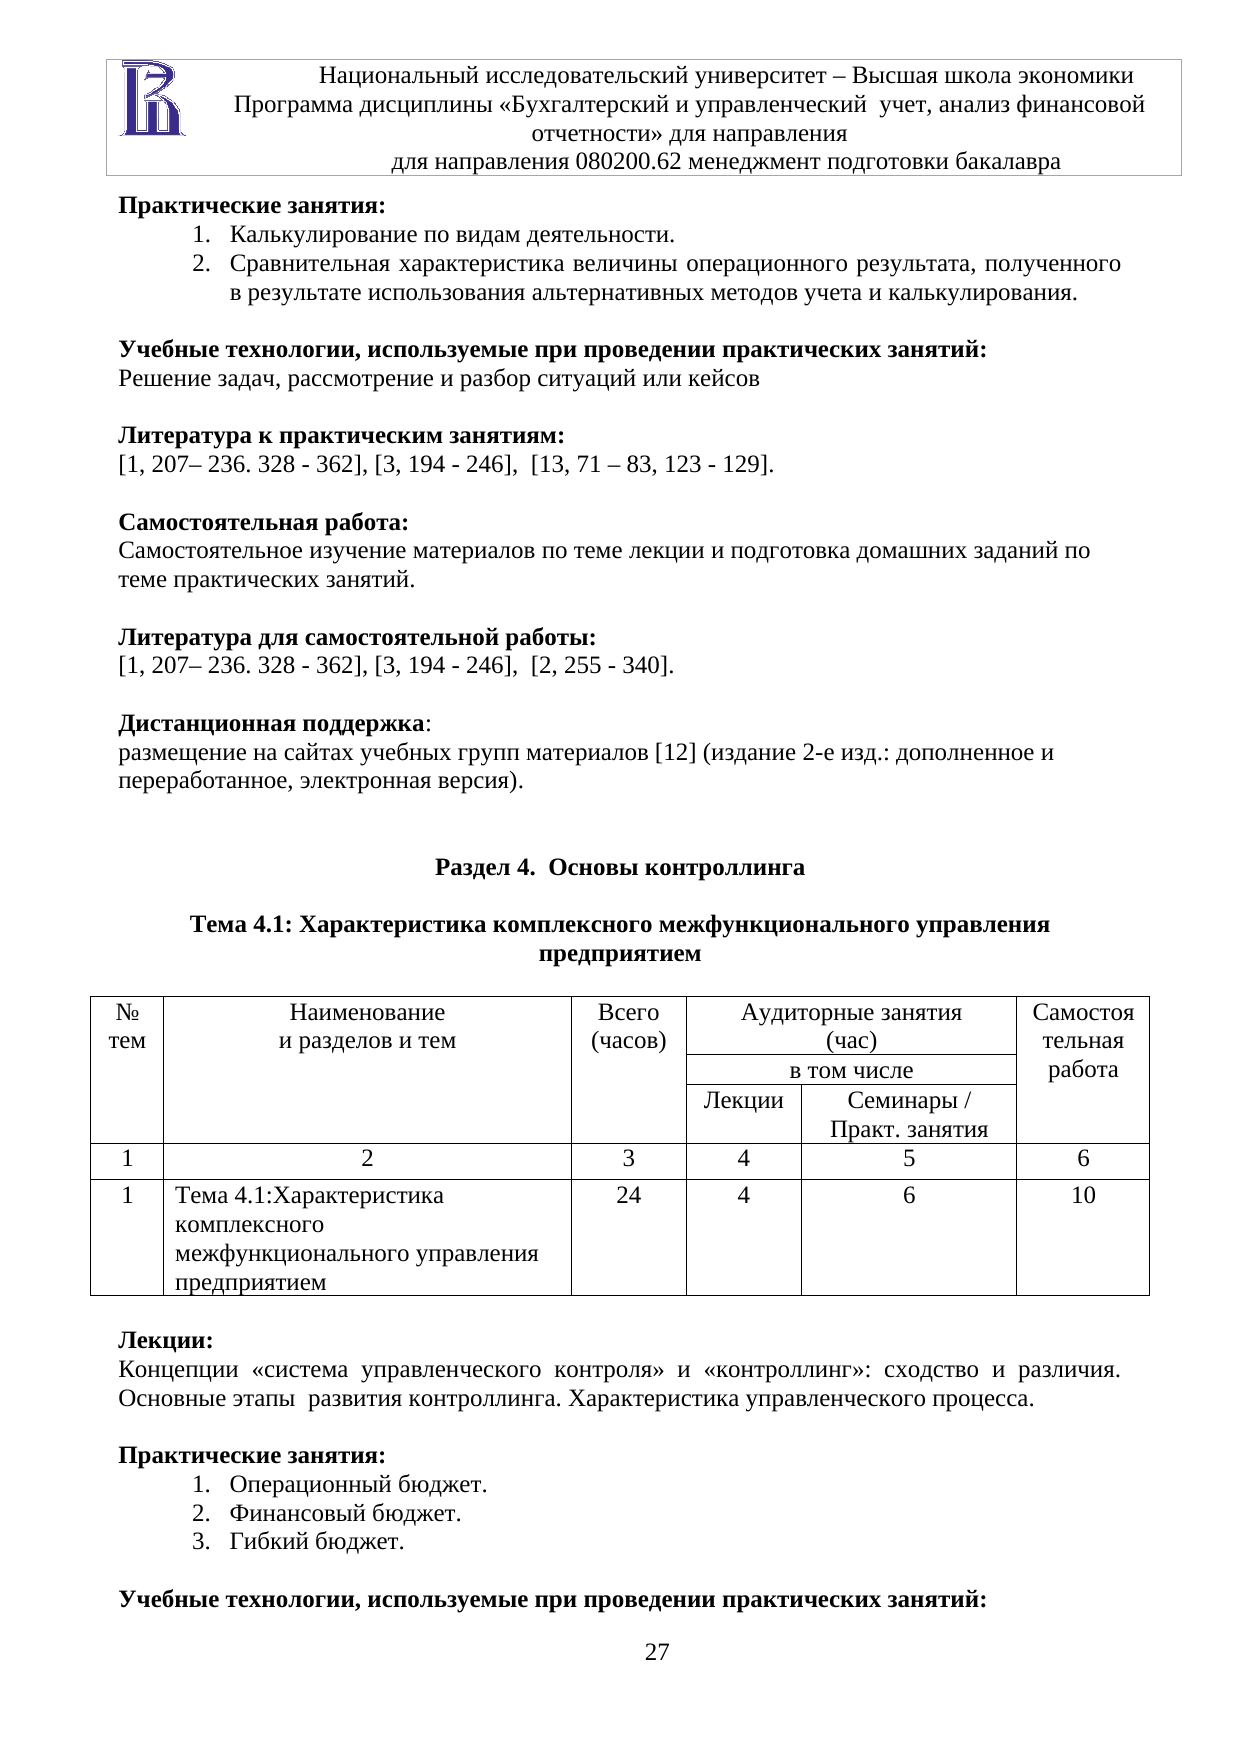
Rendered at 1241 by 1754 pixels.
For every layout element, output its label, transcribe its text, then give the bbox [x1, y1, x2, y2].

text Дистанционная поддержка: [118, 708, 1122, 737]
list Операционный бюджет. [192, 1469, 1122, 1498]
list Сравнительная характеристика величины операционного результата, полученного в результате использования альтернативных методов учета и калькулирования. [192, 248, 1122, 306]
list Финансовый бюджет. [192, 1498, 1122, 1526]
text Литература к практическим занятиям: [118, 421, 1122, 449]
table_cell Тема 4.1:Характеристика комплексного межфункционального управления предприятием [164, 1180, 571, 1295]
table_cell Семинары / Практ. занятия [802, 1085, 1016, 1142]
table_cell 4 [687, 1144, 801, 1179]
text Практические занятия: [118, 191, 1122, 219]
text Самостоятельное изучение материалов по теме лекции и подготовка домашних заданий по теме практических занятий. [118, 536, 1122, 593]
table_cell 5 [802, 1144, 1016, 1179]
picture [118, 60, 187, 136]
text Решение задач, рассмотрение и разбор ситуаций или кейсов [118, 363, 1122, 392]
table_cell 3 [572, 1144, 686, 1179]
table_cell 1 [91, 1180, 163, 1295]
text Учебные технологии, используемые при проведении практических занятий: [118, 334, 1122, 363]
text Учебные технологии, используемые при проведении практических занятий: [118, 1584, 1122, 1613]
table_cell 6 [802, 1180, 1016, 1295]
table_cell 10 [1017, 1180, 1149, 1295]
text Концепции «система управленческого контроля» и «контроллинг»: сходство и различия. Основные этапы развития контроллинга. Характеристика управленческого процесса. [118, 1354, 1122, 1411]
table_cell 4 [687, 1180, 801, 1295]
list Калькулирование по видам деятельности. [192, 219, 1122, 248]
table_header Аудиторные занятия (час) [687, 997, 1016, 1054]
table_header Самостоятельная работа [1017, 997, 1149, 1142]
text [1, 207– 236. 328 - 362], [3, 194 - 246], [13, 71 – 83, 123 - 129]. [118, 449, 1122, 478]
text [1, 207– 236. 328 - 362], [3, 194 - 246], [2, 255 - 340]. [118, 651, 1122, 679]
text Лекции: [118, 1325, 1122, 1354]
text Тема 4.1: Характеристика комплексного межфункционального управления предприятием [118, 909, 1122, 967]
table_cell 6 [1017, 1144, 1149, 1179]
text Раздел 4. Основы контроллинга [118, 852, 1122, 881]
text Практические занятия: [118, 1440, 1122, 1469]
table_header Всего (часов) [572, 997, 686, 1142]
table_header Наименование и разделов и тем [164, 997, 571, 1142]
text Литература для самостоятельной работы: [118, 622, 1122, 651]
text размещение на сайтах учебных групп материалов [12] (издание 2-е изд.: дополненное и переработанное, электронная версия). [118, 737, 1122, 794]
table_cell Лекции [687, 1085, 801, 1142]
table_header № тем [91, 997, 163, 1142]
list Гибкий бюджет. [192, 1526, 1122, 1555]
text Самостоятельная работа: [118, 507, 1122, 536]
table_cell 2 [164, 1144, 571, 1179]
table_cell 1 [91, 1144, 163, 1179]
table_cell в том числе [687, 1055, 1016, 1084]
table_cell 24 [572, 1180, 686, 1295]
